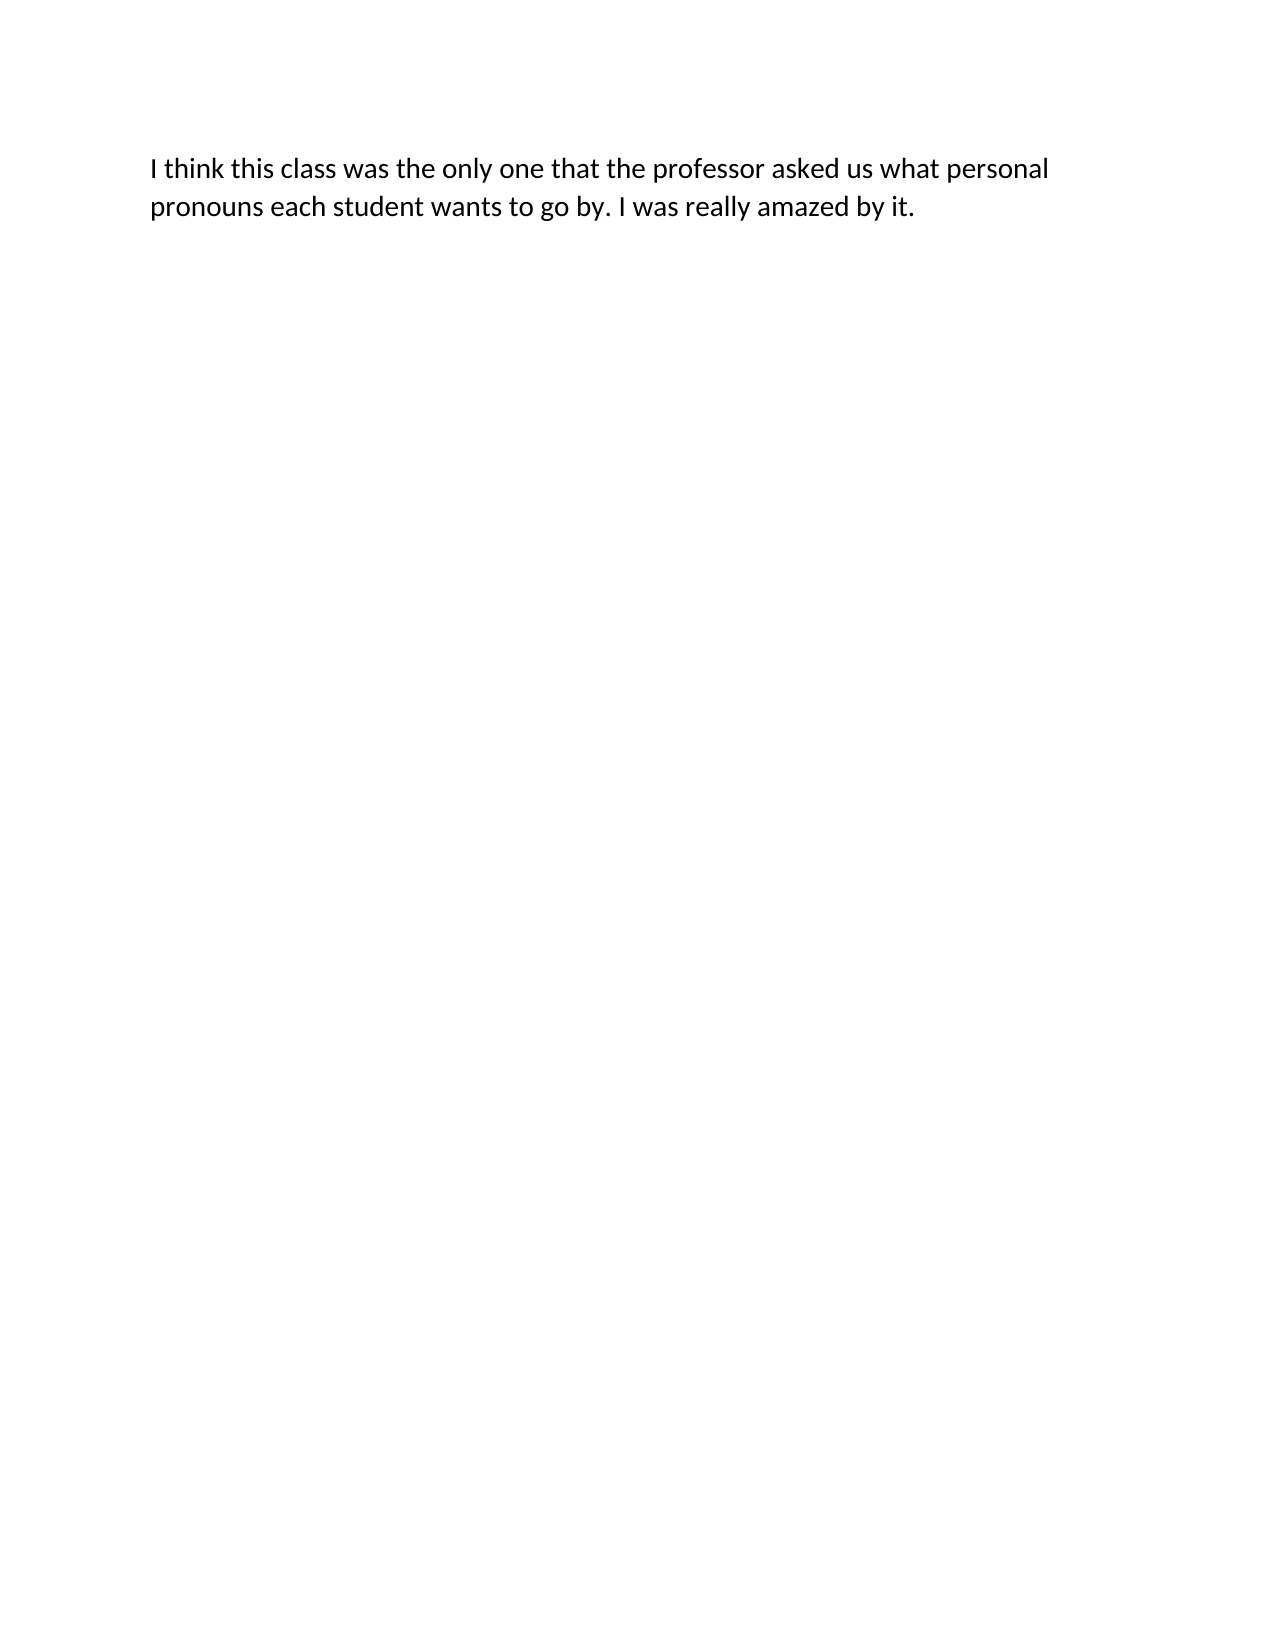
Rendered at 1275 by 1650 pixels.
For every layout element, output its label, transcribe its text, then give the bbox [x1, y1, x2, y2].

text I think this class was the only one that the professor asked us what personal pronouns each student wants to go by. I was really amazed by it. [150, 150, 1125, 224]
